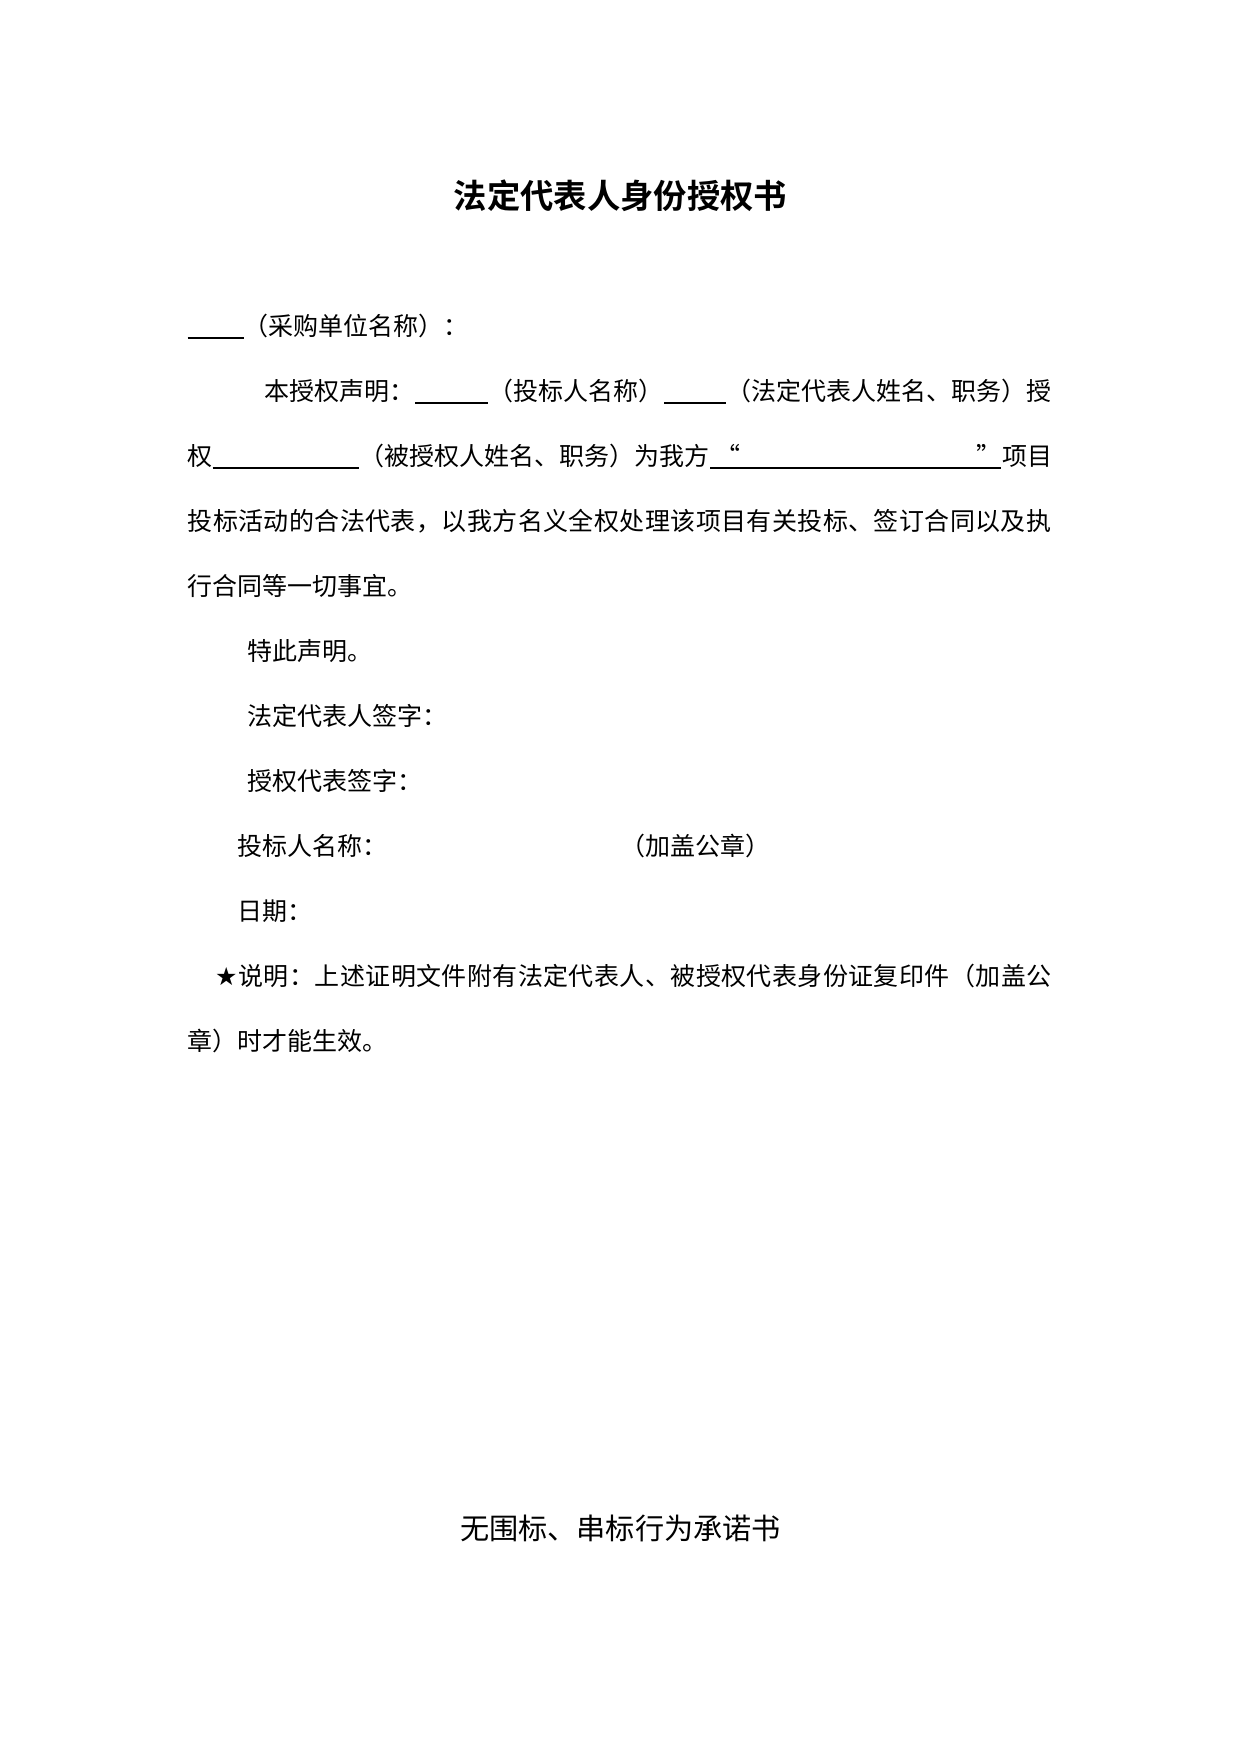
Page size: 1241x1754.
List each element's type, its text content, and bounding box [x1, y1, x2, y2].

text 法定代表人身份授权书 [187, 162, 1053, 227]
text 无围标、串标行为承诺书 [187, 1494, 1053, 1559]
text 日期： [187, 877, 1053, 942]
text 投标人名称： （加盖公章） [187, 812, 1053, 877]
text 授权代表签字： [187, 747, 1053, 812]
text ★说明：上述证明文件附有法定代表人、被授权代表身份证复印件（加盖公章）时才能生效。 [187, 942, 1053, 1072]
text 法定代表人签字： [187, 682, 1053, 747]
text （采购单位名称）： [187, 292, 1053, 357]
text 本授权声明： （投标人名称） （法定代表人姓名、职务）授权 （被授权人姓名、职务）为我方 “ ”项目投标活动的合法代表，以我方名义全权处理该项目有关投标、签订合同以及执行合同等一切事宜。 [187, 357, 1053, 617]
text 特此声明。 [187, 617, 1053, 682]
